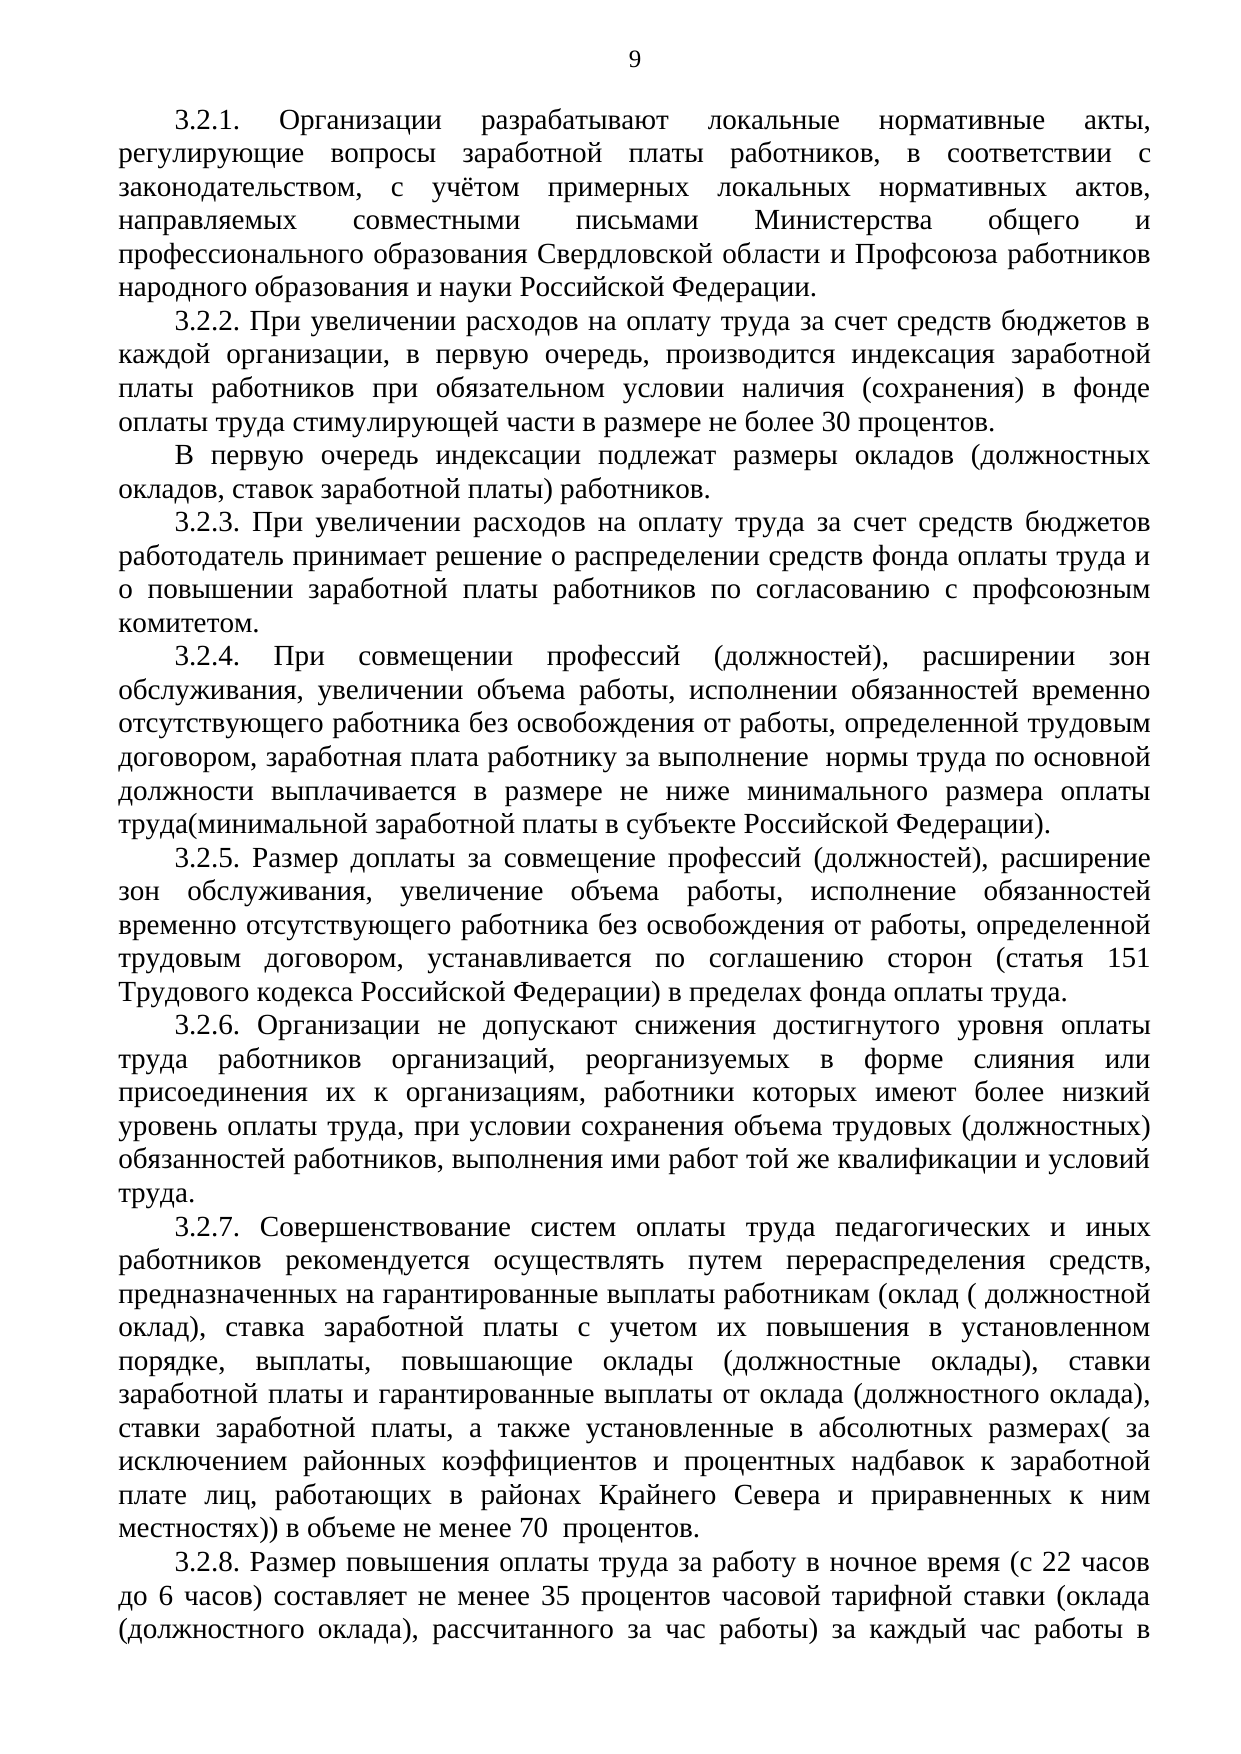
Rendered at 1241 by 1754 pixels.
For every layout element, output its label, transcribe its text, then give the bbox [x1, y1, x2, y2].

text 3.2.6. Организации не допускают снижения достигнутого уровня оплаты труда работников организаций, реорганизуемых в форме слияния или присоединения их к организациям, работники которых имеют более низкий уровень оплаты труда, при условии сохранения объема трудовых (должностных) обязанностей работников, выполнения ими работ той же квалификации и условий труда. [118, 1007, 1152, 1209]
text 3.2.4. При совмещении профессий (должностей), расширении зон обслуживания, увеличении объема работы, исполнении обязанностей временно отсутствующего работника без освобождения от работы, определенной трудовым договором, заработная плата работнику за выполнение нормы труда по основной должности выплачивается в размере не ниже минимального размера оплаты труда(минимальной заработной платы в субъекте Российской Федерации). [118, 638, 1152, 840]
text 3.2.5. Размер доплаты за совмещение профессий (должностей), расширение зон обслуживания, увеличение объема работы, исполнение обязанностей временно отсутствующего работника без освобождения от работы, определенной трудовым договором, устанавливается по соглашению сторон (статья 151 Трудового кодекса Российской Федерации) в пределах фонда оплаты труда. [118, 840, 1152, 1007]
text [118, 1544, 1152, 1645]
text В первую очередь индексации подлежат размеры окладов (должностных окладов, ставок заработной платы) работников. [118, 437, 1152, 504]
text 3.2.1. Организации разрабатывают локальные нормативные акты, регулирующие вопросы заработной платы работников, в соответствии с законодательством, с учётом примерных локальных нормативных актов, направляемых совместными письмами Министерства общего и профессионального образования Свердловской области и Профсоюза работников народного образования и науки Российской Федерации. [118, 102, 1152, 303]
text 3.2.7. Совершенствование систем оплаты труда педагогических и иных работников рекомендуется осуществлять путем перераспределения средств, предназначенных на гарантированные выплаты работникам (оклад ( должностной оклад), ставка заработной платы с учетом их повышения в установленном порядке, выплаты, повышающие оклады (должностные оклады), ставки заработной платы и гарантированные выплаты от оклада (должностного оклада), ставки заработной платы, а также установленные в абсолютных размерах( за исключением районных коэффициентов и процентных надбавок к заработной плате лиц, работающих в районах Крайнего Севера и приравненных к ним местностях)) в объеме не менее 70 процентов. [118, 1209, 1152, 1544]
text 3.2.3. При увеличении расходов на оплату труда за счет средств бюджетов работодатель принимает решение о распределении средств фонда оплаты труда и о повышении заработной платы работников по согласованию с профсоюзным комитетом. [118, 504, 1152, 638]
text 3.2.2. При увеличении расходов на оплату труда за счет средств бюджетов в каждой организации, в первую очередь, производится индексация заработной платы работников при обязательном условии наличия (сохранения) в фонде оплаты труда стимулирующей части в размере не более 30 процентов. [118, 303, 1152, 437]
